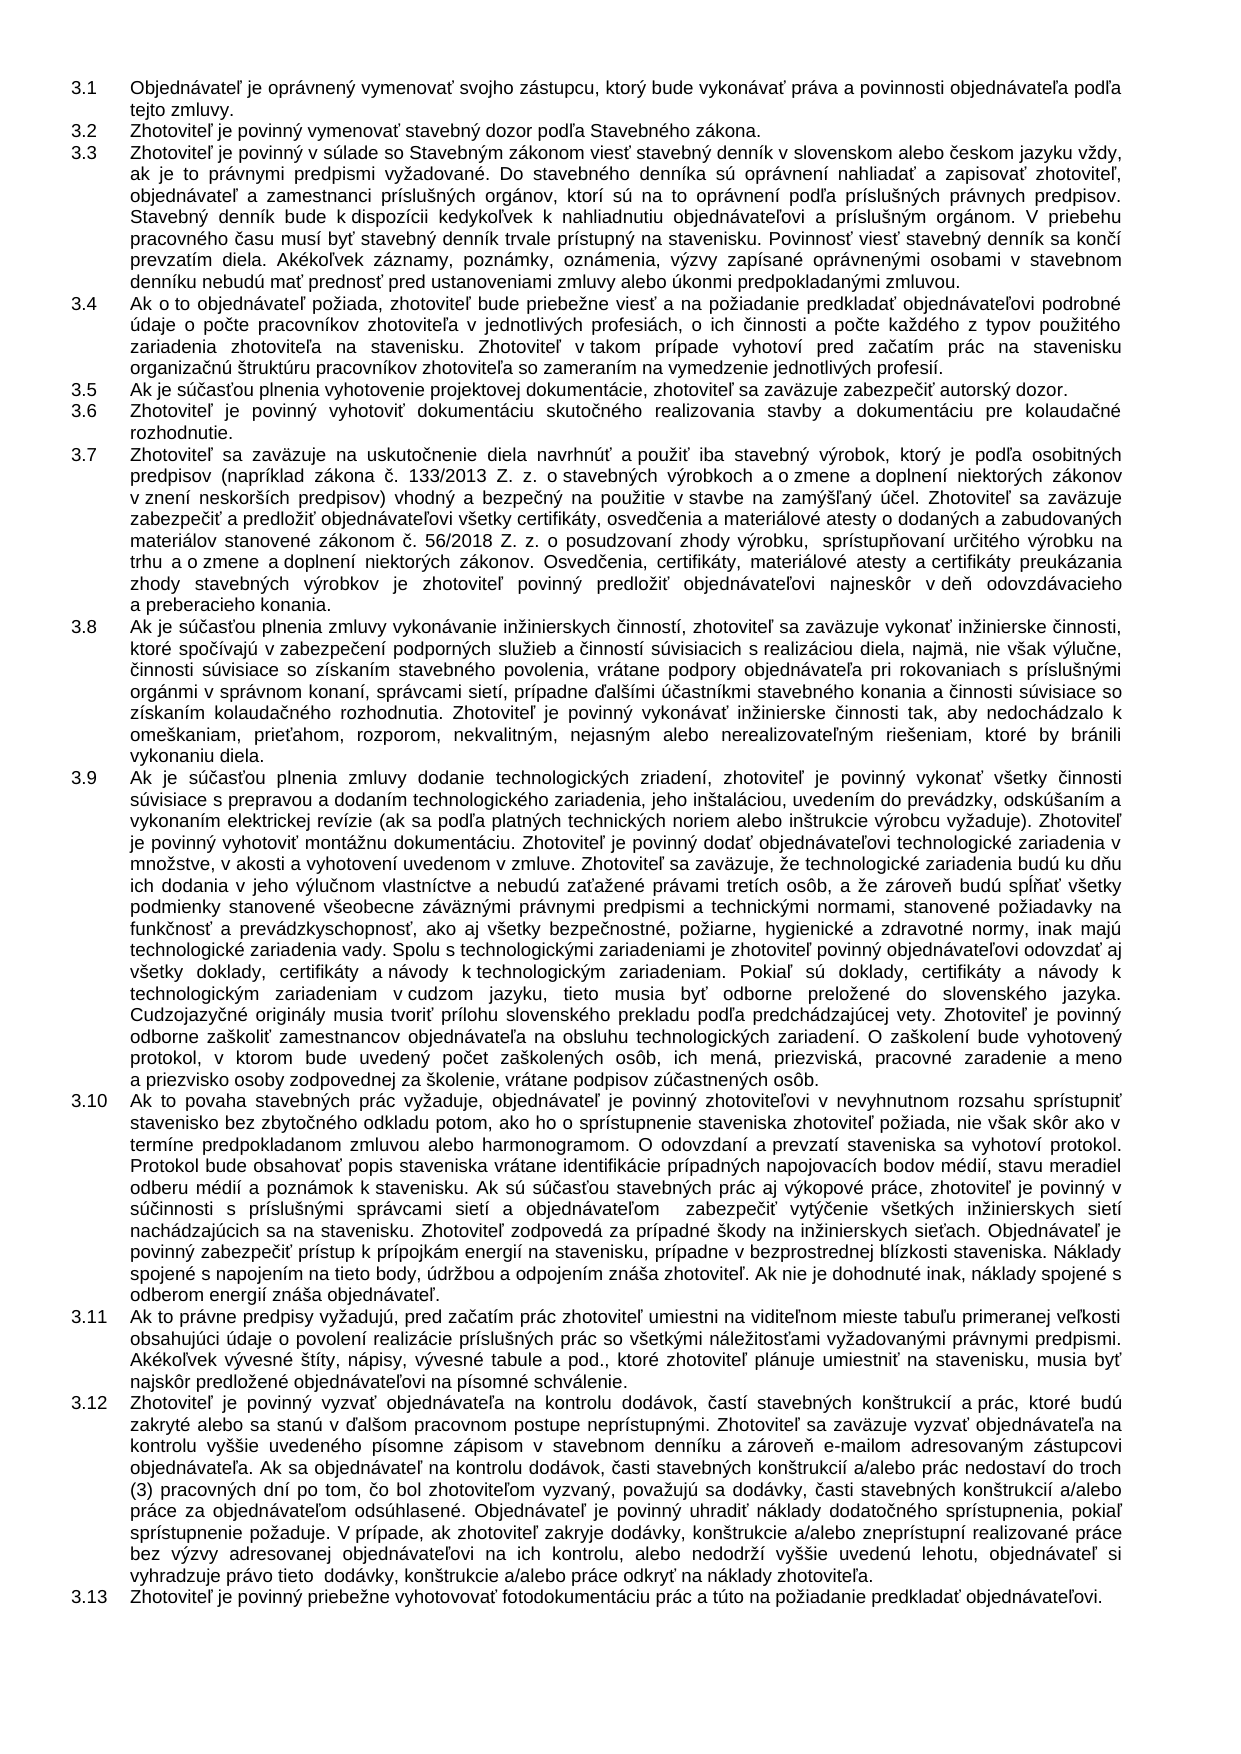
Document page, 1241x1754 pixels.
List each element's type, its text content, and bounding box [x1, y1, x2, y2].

list Zhotoviteľ je povinný priebežne vyhotovovať fotodokumentáciu prác a túto na požiadanie predkladať objednávateľovi. [71, 1586, 1122, 1608]
list Zhotoviteľ je povinný vymenovať stavebný dozor podľa Stavebného zákona. [71, 120, 1122, 141]
list Ak o to objednávateľ požiada, zhotoviteľ bude priebežne viesť a na požiadanie predkladať objednávateľovi podrobné údaje o počte pracovníkov zhotoviteľa v jednotlivých profesiách, o ich činnosti a počte každého z typov použitého zariadenia zhotoviteľa na stavenisku. Zhotoviteľ v takom prípade vyhotoví pred začatím prác na stavenisku organizačnú štruktúru pracovníkov zhotoviteľa so zameraním na vymedzenie jednotlivých profesií. [71, 292, 1122, 379]
list Ak je súčasťou plnenia vyhotovenie projektovej dokumentácie, zhotoviteľ sa zaväzuje zabezpečiť autorský dozor. [71, 379, 1122, 400]
list Ak je súčasťou plnenia zmluvy vykonávanie inžinierskych činností, zhotoviteľ sa zaväzuje vykonať inžinierske činnosti, ktoré spočívajú v zabezpečení podporných služieb a činností súvisiacich s realizáciou diela, najmä, nie však výlučne, činnosti súvisiace so získaním stavebného povolenia, vrátane podpory objednávateľa pri rokovaniach s príslušnými orgánmi v správnom konaní, správcami sietí, prípadne ďalšími účastníkmi stavebného konania a činnosti súvisiace so získaním kolaudačného rozhodnutia. Zhotoviteľ je povinný vykonávať inžinierske činnosti tak, aby nedochádzalo k omeškaniam, prieťahom, rozporom, nekvalitným, nejasným alebo nerealizovateľným riešeniam, ktoré by bránili vykonaniu diela. [71, 616, 1122, 767]
list Zhotoviteľ je povinný v súlade so Stavebným zákonom viesť stavebný denník v slovenskom alebo českom jazyku vždy, ak je to právnymi predpismi vyžadované. Do stavebného denníka sú oprávnení nahliadať a zapisovať zhotoviteľ, objednávateľ a zamestnanci príslušných orgánov, ktorí sú na to oprávnení podľa príslušných právnych predpisov. Stavebný denník bude k dispozícii kedykoľvek k nahliadnutiu objednávateľovi a príslušným orgánom. V priebehu pracovného času musí byť stavebný denník trvale prístupný na stavenisku. Povinnosť viesť stavebný denník sa končí prevzatím diela. Akékoľvek záznamy, poznámky, oznámenia, výzvy zapísané oprávnenými osobami v stavebnom denníku nebudú mať prednosť pred ustanoveniami zmluvy alebo úkonmi predpokladanými zmluvou. [71, 141, 1122, 292]
list Zhotoviteľ sa zaväzuje na uskutočnenie diela navrhnúť a použiť iba stavebný výrobok, ktorý je podľa osobitných predpisov (napríklad zákona č. 133/2013 Z. z. o stavebných výrobkoch a o zmene a doplnení niektorých zákonov v znení neskorších predpisov) vhodný a bezpečný na použitie v stavbe na zamýšľaný účel. Zhotoviteľ sa zaväzuje zabezpečiť a predložiť objednávateľovi všetky certifikáty, osvedčenia a materiálové atesty o dodaných a zabudovaných materiálov stanovené zákonom č. 56/2018 Z. z. o posudzovaní zhody výrobku, sprístupňovaní určitého výrobku na trhu a o zmene a doplnení niektorých zákonov. Osvedčenia, certifikáty, materiálové atesty a certifikáty preukázania zhody stavebných výrobkov je zhotoviteľ povinný predložiť objednávateľovi najneskôr v deň odovzdávacieho a preberacieho konania. [71, 443, 1122, 616]
list Ak je súčasťou plnenia zmluvy dodanie technologických zriadení, zhotoviteľ je povinný vykonať všetky činnosti súvisiace s prepravou a dodaním technologického zariadenia, jeho inštaláciou, uvedením do prevádzky, odskúšaním a vykonaním elektrickej revízie (ak sa podľa platných technických noriem alebo inštrukcie výrobcu vyžaduje). Zhotoviteľ je povinný vyhotoviť montážnu dokumentáciu. Zhotoviteľ je povinný dodať objednávateľovi technologické zariadenia v množstve, v akosti a vyhotovení uvedenom v zmluve. Zhotoviteľ sa zaväzuje, že technologické zariadenia budú ku dňu ich dodania v jeho výlučnom vlastníctve a nebudú zaťažené právami tretích osôb, a že zároveň budú spĺňať všetky podmienky stanovené všeobecne záväznými právnymi predpismi a technickými normami, stanovené požiadavky na funkčnosť a prevádzkyschopnosť, ako aj všetky bezpečnostné, požiarne, hygienické a zdravotné normy, inak majú technologické zariadenia vady. Spolu s technologickými zariadeniami je zhotoviteľ povinný objednávateľovi odovzdať aj všetky doklady, certifikáty a návody k technologickým zariadeniam. Pokiaľ sú doklady, certifikáty a návody k technologickým zariadeniam v cudzom jazyku, tieto musia byť odborne preložené do slovenského jazyka. Cudzojazyčné originály musia tvoriť prílohu slovenského prekladu podľa predchádzajúcej vety. Zhotoviteľ je povinný odborne zaškoliť zamestnancov objednávateľa na obsluhu technologických zariadení. O zaškolení bude vyhotovený protokol, v ktorom bude uvedený počet zaškolených osôb, ich mená, priezviská, pracovné zaradenie a meno a priezvisko osoby zodpovednej za školenie, vrátane podpisov zúčastnených osôb. [71, 767, 1122, 1090]
list Objednávateľ je oprávnený vymenovať svojho zástupcu, ktorý bude vykonávať práva a povinnosti objednávateľa podľa tejto zmluvy. [71, 77, 1122, 120]
list Ak to právne predpisy vyžadujú, pred začatím prác zhotoviteľ umiestni na viditeľnom mieste tabuľu primeranej veľkosti obsahujúci údaje o povolení realizácie príslušných prác so všetkými náležitosťami vyžadovanými právnymi predpismi. Akékoľvek vývesné štíty, nápisy, vývesné tabule a pod., ktoré zhotoviteľ plánuje umiestniť na stavenisku, musia byť najskôr predložené objednávateľovi na písomné schválenie. [71, 1306, 1122, 1392]
list Zhotoviteľ je povinný vyzvať objednávateľa na kontrolu dodávok, častí stavebných konštrukcií a prác, ktoré budú zakryté alebo sa stanú v ďalšom pracovnom postupe neprístupnými. Zhotoviteľ sa zaväzuje vyzvať objednávateľa na kontrolu vyššie uvedeného písomne zápisom v stavebnom denníku a zároveň e-mailom adresovaným zástupcovi objednávateľa. Ak sa objednávateľ na kontrolu dodávok, časti stavebných konštrukcií a/alebo prác nedostaví do troch (3) pracovných dní po tom, čo bol zhotoviteľom vyzvaný, považujú sa dodávky, časti stavebných konštrukcií a/alebo práce za objednávateľom odsúhlasené. Objednávateľ je povinný uhradiť náklady dodatočného sprístupnenia, pokiaľ sprístupnenie požaduje. V prípade, ak zhotoviteľ zakryje dodávky, konštrukcie a/alebo zneprístupní realizované práce bez výzvy adresovanej objednávateľovi na ich kontrolu, alebo nedodrží vyššie uvedenú lehotu, objednávateľ si vyhradzuje právo tieto dodávky, konštrukcie a/alebo práce odkryť na náklady zhotoviteľa. [71, 1392, 1122, 1586]
list Zhotoviteľ je povinný vyhotoviť dokumentáciu skutočného realizovania stavby a dokumentáciu pre kolaudačné rozhodnutie. [71, 400, 1122, 443]
list Ak to povaha stavebných prác vyžaduje, objednávateľ je povinný zhotoviteľovi v nevyhnutnom rozsahu sprístupniť stavenisko bez zbytočného odkladu potom, ako ho o sprístupnenie staveniska zhotoviteľ požiada, nie však skôr ako v termíne predpokladanom zmluvou alebo harmonogramom. O odovzdaní a prevzatí staveniska sa vyhotoví protokol. Protokol bude obsahovať popis staveniska vrátane identifikácie prípadných napojovacích bodov médií, stavu meradiel odberu médií a poznámok k stavenisku. Ak sú súčasťou stavebných prác aj výkopové práce, zhotoviteľ je povinný v súčinnosti s príslušnými správcami sietí a objednávateľom zabezpečiť vytýčenie všetkých inžinierskych sietí nachádzajúcich sa na stavenisku. Zhotoviteľ zodpovedá za prípadné škody na inžinierskych sieťach. Objednávateľ je povinný zabezpečiť prístup k prípojkám energií na stavenisku, prípadne v bezprostrednej blízkosti staveniska. Náklady spojené s napojením na tieto body, údržbou a odpojením znáša zhotoviteľ. Ak nie je dohodnuté inak, náklady spojené s odberom energií znáša objednávateľ. [71, 1090, 1122, 1306]
